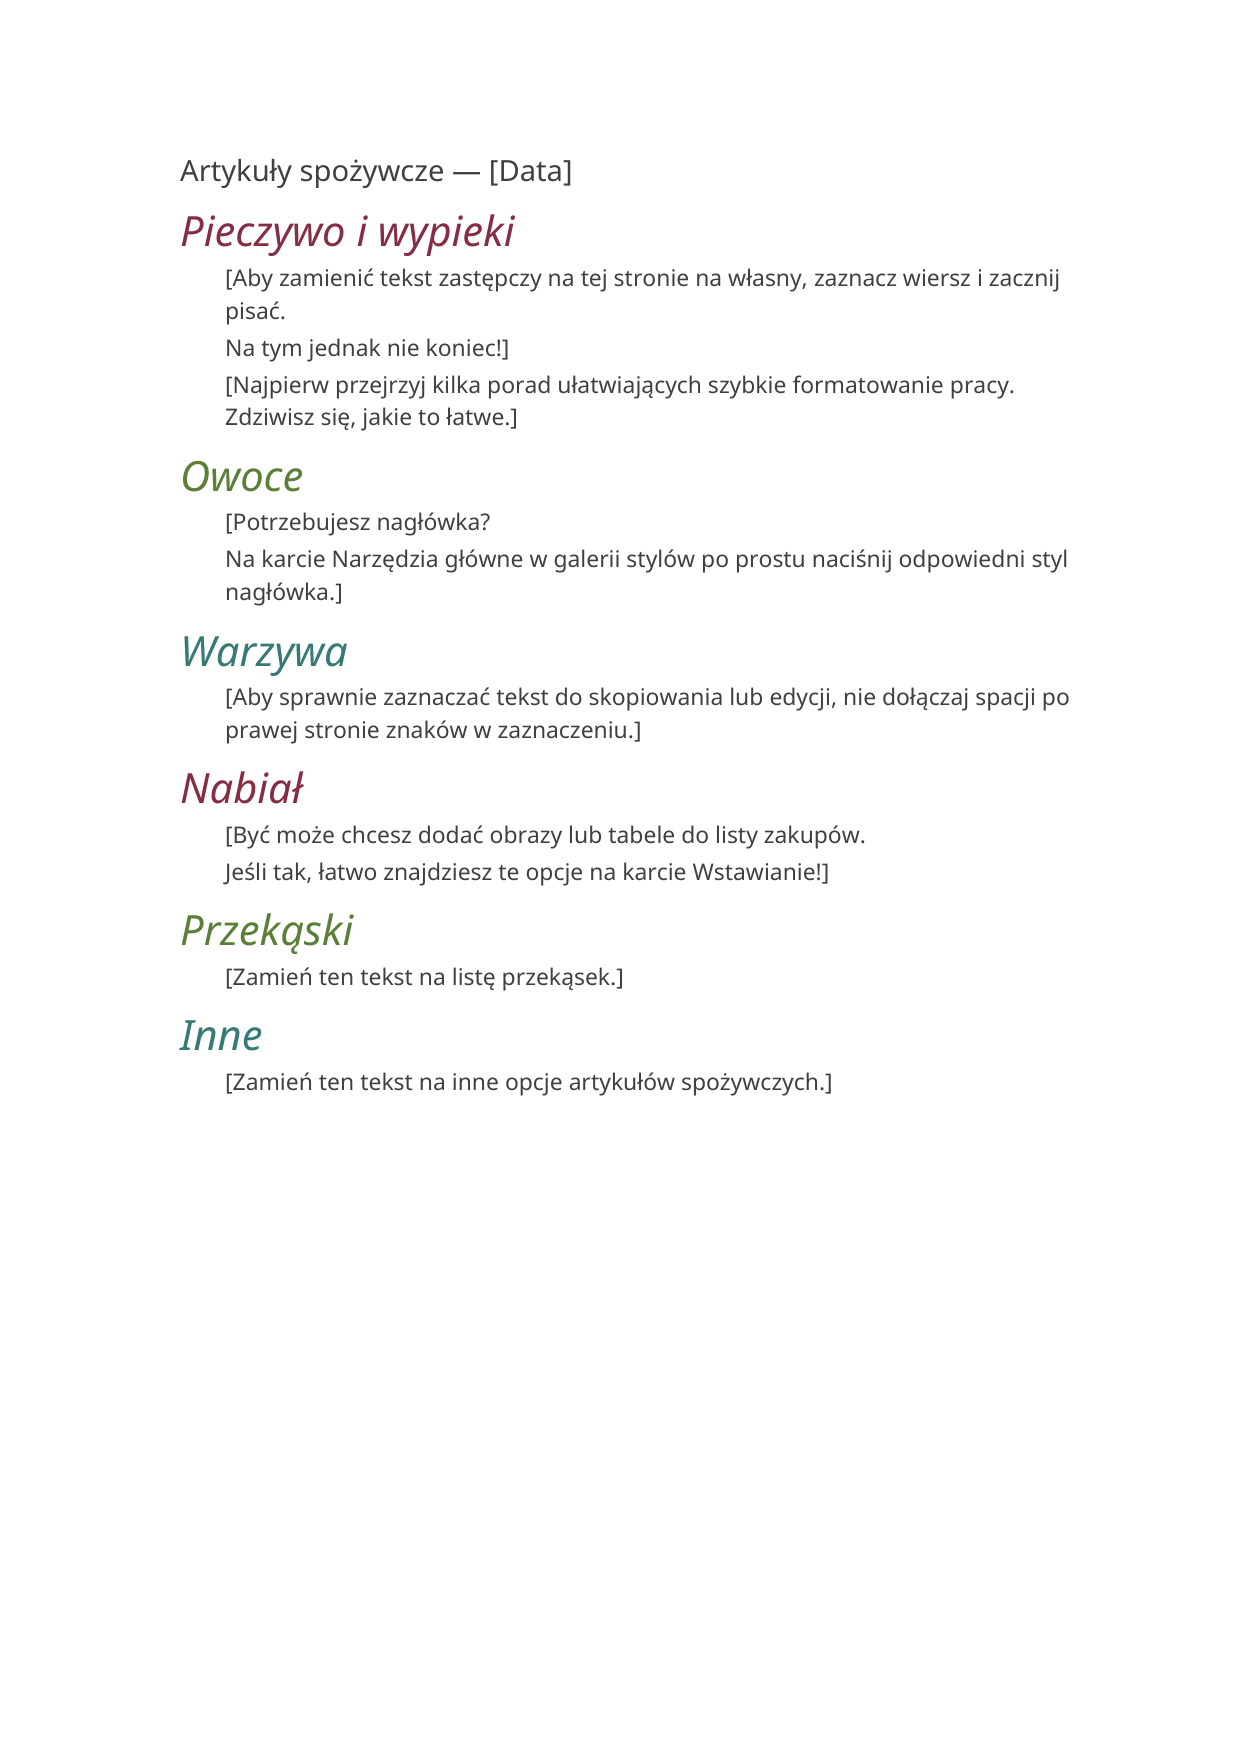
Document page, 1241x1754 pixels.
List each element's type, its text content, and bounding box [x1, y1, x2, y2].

subtitle Pieczywo i wypieki [180, 202, 1090, 259]
text [Aby sprawnie zaznaczać tekst do skopiowania lub edycji, nie dołączaj spacji po prawej stronie znaków w zaznaczeniu.] [225, 681, 1090, 745]
text Jeśli tak, łatwo znajdziesz te opcje na karcie Wstawianie!] [225, 856, 1090, 887]
title Artykuły spożywcze — [Data] [180, 150, 1090, 190]
text [Być może chcesz dodać obrazy lub tabele do listy zakupów. [225, 819, 1090, 850]
text [Aby zamienić tekst zastępczy na tej stronie na własny, zaznacz wiersz i zacznij pisać. [225, 262, 1090, 326]
text Na karcie Narzędzia główne w galerii stylów po prostu naciśnij odpowiedni styl nagłówka.] [225, 543, 1090, 607]
subtitle Przekąski [180, 901, 1090, 958]
text [Najpierw przejrzyj kilka porad ułatwiających szybkie formatowanie pracy. Zdziwisz się, jakie to łatwe.] [225, 368, 1090, 433]
subtitle Owoce [180, 447, 1090, 503]
subtitle Inne [180, 1006, 1090, 1063]
text [Potrzebujesz nagłówka? [225, 506, 1090, 537]
subtitle Nabiał [180, 759, 1090, 816]
text Na tym jednak nie koniec!] [225, 332, 1090, 363]
subtitle Warzywa [180, 621, 1090, 678]
text [Zamień ten tekst na listę przekąsek.] [225, 961, 1090, 992]
text [Zamień ten tekst na inne opcje artykułów spożywczych.] [225, 1065, 1090, 1097]
